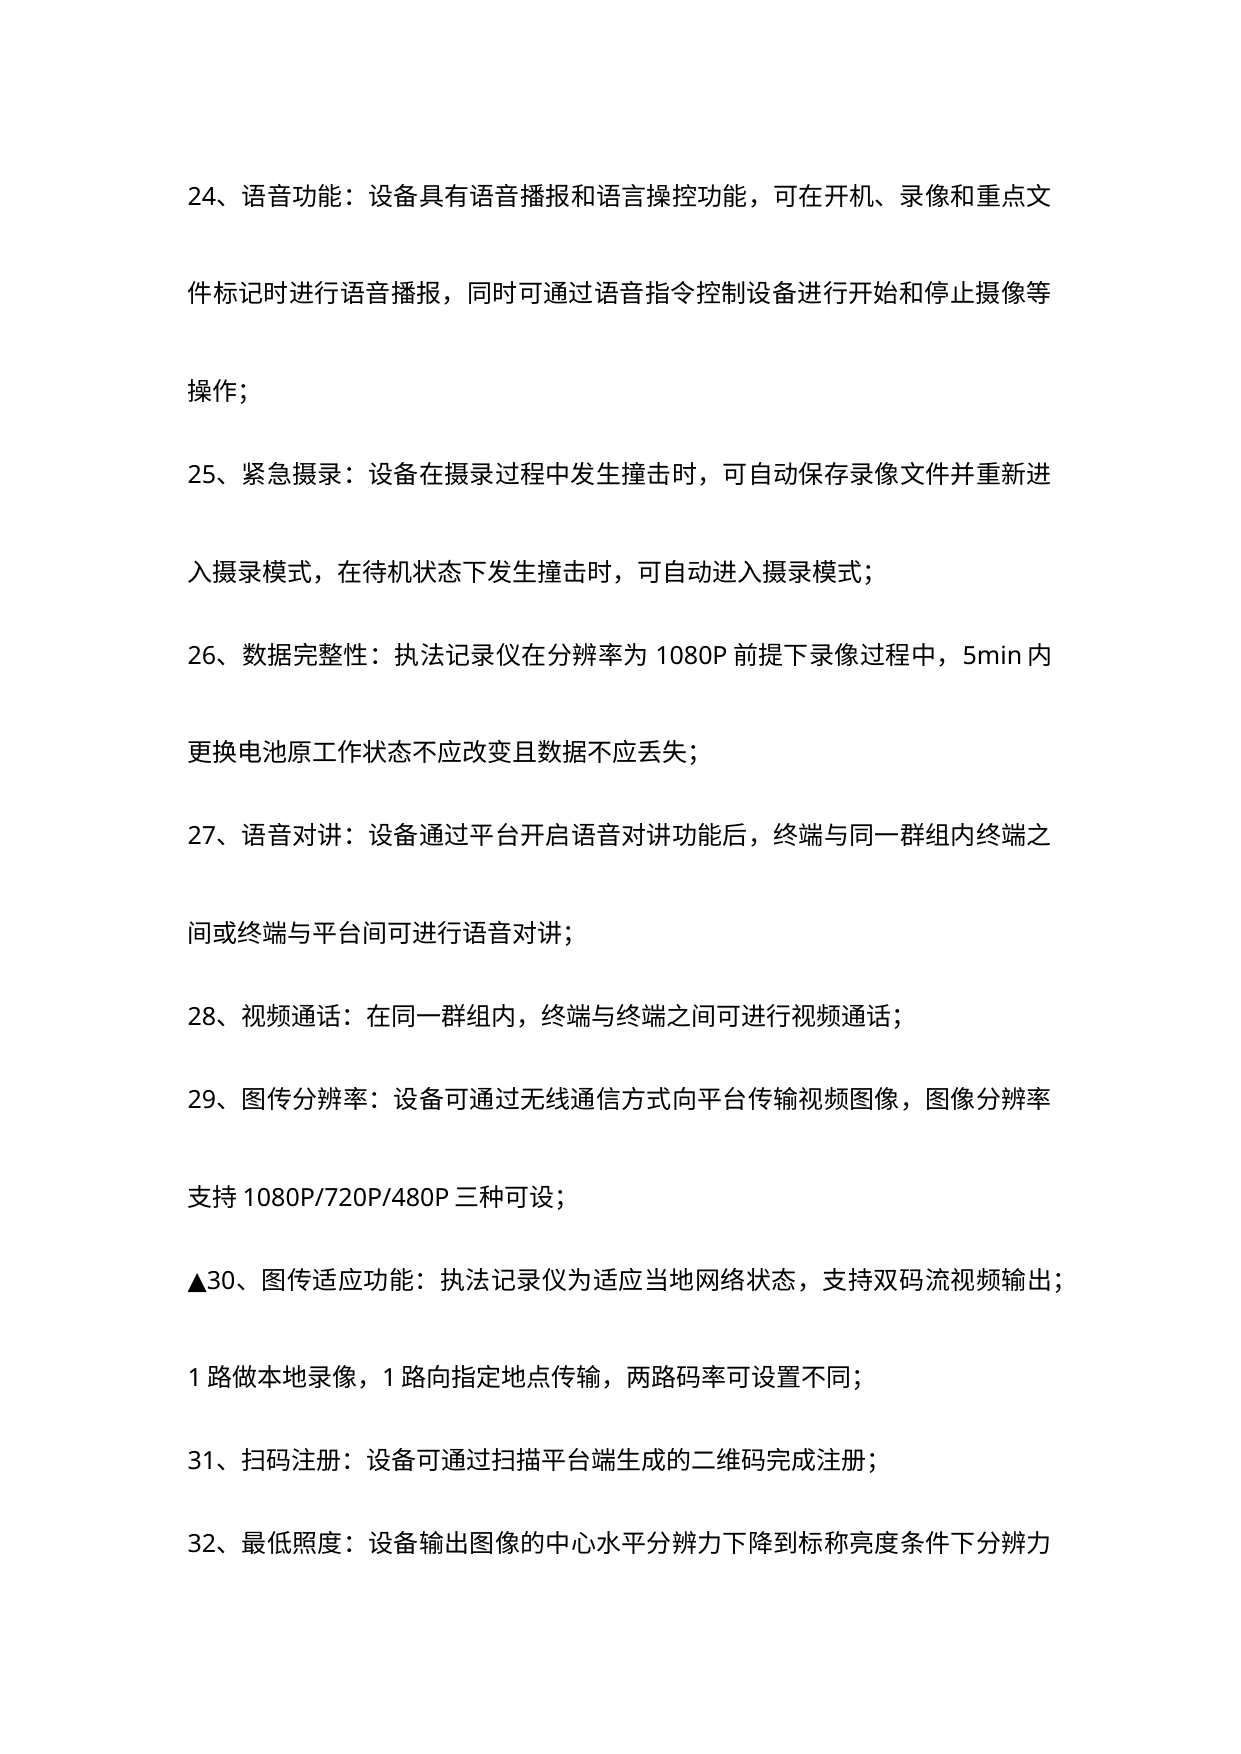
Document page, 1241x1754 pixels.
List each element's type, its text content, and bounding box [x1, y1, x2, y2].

text 29、图传分辨率：设备可通过无线通信方式向平台传输视频图像，图像分辨率支持1080P/720P/480P三种可设； [187, 1065, 1053, 1228]
text 25、紧急摄录：设备在摄录过程中发生撞击时，可自动保存录像文件并重新进入摄录模式，在待机状态下发生撞击时，可自动进入摄录模式； [187, 440, 1053, 603]
text 26、数据完整性：执法记录仪在分辨率为1080P前提下录像过程中，5min内更换电池原工作状态不应改变且数据不应丢失； [187, 621, 1053, 783]
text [187, 1509, 1053, 1574]
text ▲30、图传适应功能：执法记录仪为适应当地网络状态，支持双码流视频输出；1路做本地录像，1路向指定地点传输，两路码率可设置不同； [187, 1246, 1053, 1408]
text 27、语音对讲：设备通过平台开启语音对讲功能后，终端与同一群组内终端之间或终端与平台间可进行语音对讲； [187, 801, 1053, 964]
text 31、扫码注册：设备可通过扫描平台端生成的二维码完成注册； [187, 1426, 1053, 1491]
text 24、语音功能：设备具有语音播报和语言操控功能，可在开机、录像和重点文件标记时进行语音播报，同时可通过语音指令控制设备进行开始和停止摄像等操作； [187, 162, 1053, 422]
text 28、视频通话：在同一群组内，终端与终端之间可进行视频通话； [187, 982, 1053, 1047]
